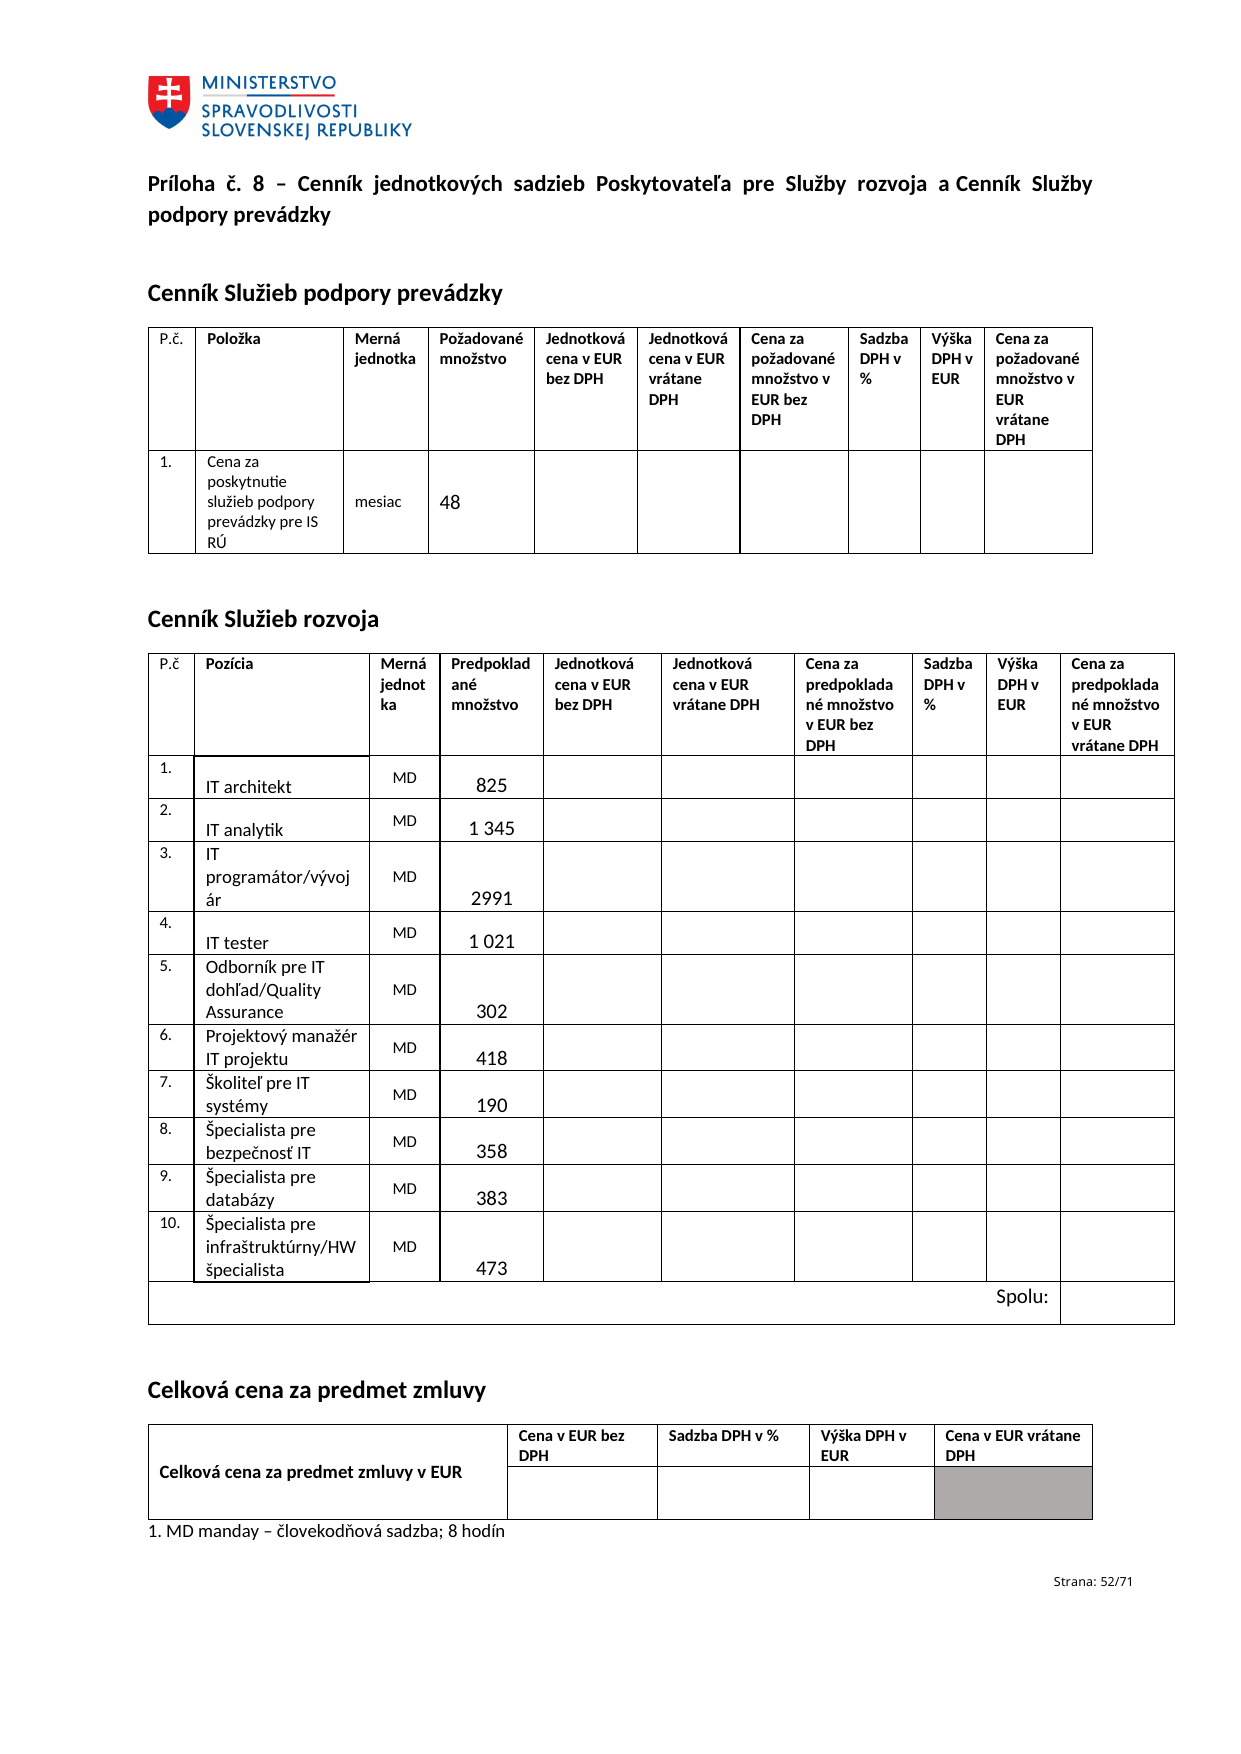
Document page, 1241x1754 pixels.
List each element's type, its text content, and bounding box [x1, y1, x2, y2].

table_header Cena za požadované množstvo v EUR vrátane DPH [985, 328, 1092, 450]
table_cell [1061, 756, 1174, 798]
table_cell [985, 451, 1092, 552]
table_cell [544, 912, 661, 954]
table_cell [741, 451, 848, 552]
table_cell [795, 1025, 912, 1070]
table_cell [544, 1071, 661, 1117]
table_cell [913, 799, 986, 841]
table_header Pozícia [195, 654, 369, 755]
table_header Celková cena za predmet zmluvy v EUR [149, 1425, 507, 1519]
table_cell 473 [441, 1212, 543, 1281]
table_cell [987, 1025, 1060, 1070]
table_cell [1061, 1025, 1174, 1070]
table_cell [658, 1467, 809, 1519]
table_cell [1061, 912, 1174, 954]
table_cell [1061, 1071, 1174, 1117]
table_header Jednotková cena v EUR vrátane DPH [662, 654, 794, 755]
table_cell MD [370, 799, 439, 841]
table_header Cena za predpokladané množstvo v EUR vrátane DPH [1061, 654, 1174, 755]
table_cell [535, 451, 637, 552]
table_cell MD [370, 1025, 439, 1070]
table_cell Školiteľ pre IT systémy [195, 1071, 369, 1117]
table_cell [544, 955, 661, 1023]
table_cell [1061, 1165, 1174, 1211]
table_header Cena v EUR vrátane DPH [935, 1425, 1092, 1466]
table_cell [662, 842, 794, 911]
table_header P.č [149, 654, 194, 755]
table_cell [544, 1212, 661, 1281]
table_header Jednotková cena v EUR bez DPH [544, 654, 661, 755]
table_cell 302 [441, 955, 543, 1023]
table_cell [662, 1118, 794, 1164]
table_cell [987, 912, 1060, 954]
table_cell [1061, 1212, 1174, 1281]
table_header Sadzba DPH v % [849, 328, 920, 450]
table_cell MD [370, 1118, 439, 1164]
table_header Sadzba DPH v % [658, 1425, 809, 1466]
table_cell MD [370, 955, 439, 1023]
table_cell mesiac [344, 451, 428, 552]
table_cell 1 021 [441, 912, 543, 954]
table_header Merná jednotka [370, 654, 439, 755]
table_cell [913, 1118, 986, 1164]
table_cell 10. [149, 1212, 193, 1281]
text Príloha č. 8 – Cenník jednotkových sadzieb Poskytovateľa pre Služby rozvoja a Cenník Služby podpory prevádzky [148, 169, 1093, 228]
table_cell [913, 1165, 986, 1211]
table_cell [913, 1071, 986, 1117]
table_cell [913, 955, 986, 1023]
text Cenník Služieb rozvoja [148, 603, 1093, 633]
table_cell [1061, 842, 1174, 911]
table_cell [1061, 1282, 1174, 1324]
table_cell MD [370, 1071, 439, 1117]
table_cell MD [370, 912, 439, 954]
table_header Cena za požadované množstvo v EUR bez DPH [741, 328, 848, 450]
table_cell [662, 955, 794, 1023]
table_cell [987, 799, 1060, 841]
table_header Výška DPH v EUR [987, 654, 1060, 755]
table_cell [662, 1165, 794, 1211]
table_cell [913, 756, 986, 798]
table_cell IT analytik [195, 799, 369, 841]
table_cell [662, 1071, 794, 1117]
table_cell 5. [149, 955, 193, 1023]
table_cell [1061, 1118, 1174, 1164]
table_cell 190 [441, 1071, 543, 1117]
table_cell MD [370, 842, 439, 911]
table_cell 2991 [441, 842, 543, 911]
table_cell 9. [149, 1165, 193, 1211]
table_cell IT architekt [195, 757, 369, 798]
text 1. MD manday – človekodňová sadzba; 8 hodín [148, 1520, 1093, 1543]
table_cell 48 [429, 451, 534, 552]
table_cell [913, 1212, 986, 1281]
table_header P.č. [149, 328, 195, 450]
table_cell 3. [149, 842, 193, 911]
text Cenník Služieb podpory prevádzky [148, 277, 1093, 308]
table_cell [795, 1118, 912, 1164]
table_cell 418 [441, 1025, 543, 1070]
table_cell Spolu: [149, 1282, 1060, 1324]
table_cell [795, 1165, 912, 1211]
table_header Predpokladané množstvo [441, 654, 543, 755]
picture [147, 73, 413, 141]
table_header Výška DPH v EUR [921, 328, 984, 450]
table_cell 7. [149, 1071, 193, 1117]
table_cell [1061, 955, 1174, 1023]
table_cell 358 [441, 1118, 543, 1164]
table_cell [987, 955, 1060, 1023]
table_cell [795, 1071, 912, 1117]
table_cell [987, 756, 1060, 798]
table_cell [544, 1165, 661, 1211]
table_cell [795, 912, 912, 954]
table_header Jednotková cena v EUR vrátane DPH [638, 328, 739, 450]
table_cell [987, 842, 1060, 911]
table_cell Cena za poskytnutie služieb podpory prevádzky pre IS RÚ [196, 451, 343, 552]
table_cell [795, 756, 912, 798]
table_cell Projektový manažér IT projektu [195, 1025, 369, 1070]
table_cell [544, 842, 661, 911]
text Celková cena za predmet zmluvy [148, 1374, 1093, 1405]
table_header Jednotková cena v EUR bez DPH [535, 328, 637, 450]
table_cell 4. [149, 912, 193, 954]
table_cell [987, 1165, 1060, 1211]
table_header Sadzba DPH v % [913, 654, 986, 755]
table_cell [544, 756, 661, 798]
table_cell Špecialista pre databázy [195, 1165, 369, 1211]
table_cell 6. [149, 1025, 193, 1070]
table_cell [795, 799, 912, 841]
table_cell 1 345 [441, 799, 543, 841]
table_cell [662, 1212, 794, 1281]
table_header Merná jednotka [344, 328, 428, 450]
table_cell [921, 451, 984, 552]
table_cell MD [370, 1212, 439, 1281]
table_header Cena v EUR bez DPH [508, 1425, 657, 1466]
table_cell [795, 955, 912, 1023]
table_cell MD [370, 756, 439, 798]
table_cell [662, 756, 794, 798]
table_cell 1. [149, 451, 195, 552]
table_cell [1061, 799, 1174, 841]
table_cell [662, 799, 794, 841]
table_cell [913, 912, 986, 954]
table_header Výška DPH v EUR [810, 1425, 934, 1466]
table_cell [544, 1025, 661, 1070]
table_cell Špecialista pre bezpečnosť IT [195, 1118, 369, 1164]
table_cell MD [370, 1165, 439, 1211]
table_cell 8. [149, 1118, 193, 1164]
table_cell [987, 1212, 1060, 1281]
table_cell 825 [441, 756, 543, 798]
table_cell 1. [149, 756, 193, 798]
table_cell IT tester [195, 912, 369, 954]
table_cell [795, 1212, 912, 1281]
table_cell [544, 799, 661, 841]
table_cell 383 [441, 1165, 543, 1211]
table_cell [508, 1467, 657, 1519]
table_cell [913, 1025, 986, 1070]
table_header Položka [196, 328, 343, 450]
table_cell [662, 1025, 794, 1070]
table_cell Odborník pre IT dohľad/Quality Assurance [195, 955, 369, 1023]
table_cell [795, 842, 912, 911]
table_cell [662, 912, 794, 954]
table_cell [987, 1071, 1060, 1117]
table_header Cena za predpokladané množstvo v EUR bez DPH [795, 654, 912, 755]
table_cell [849, 451, 920, 552]
table_cell 2. [149, 799, 193, 841]
table_cell IT programátor/vývojár [195, 842, 369, 911]
table_cell [913, 842, 986, 911]
table_header Požadované množstvo [429, 328, 534, 450]
table_cell [638, 451, 739, 552]
table_cell [935, 1467, 1092, 1519]
table_cell Špecialista pre infraštruktúrny/HW špecialista [195, 1212, 369, 1281]
table_cell [810, 1467, 934, 1519]
table_cell [544, 1118, 661, 1164]
table_cell [987, 1118, 1060, 1164]
